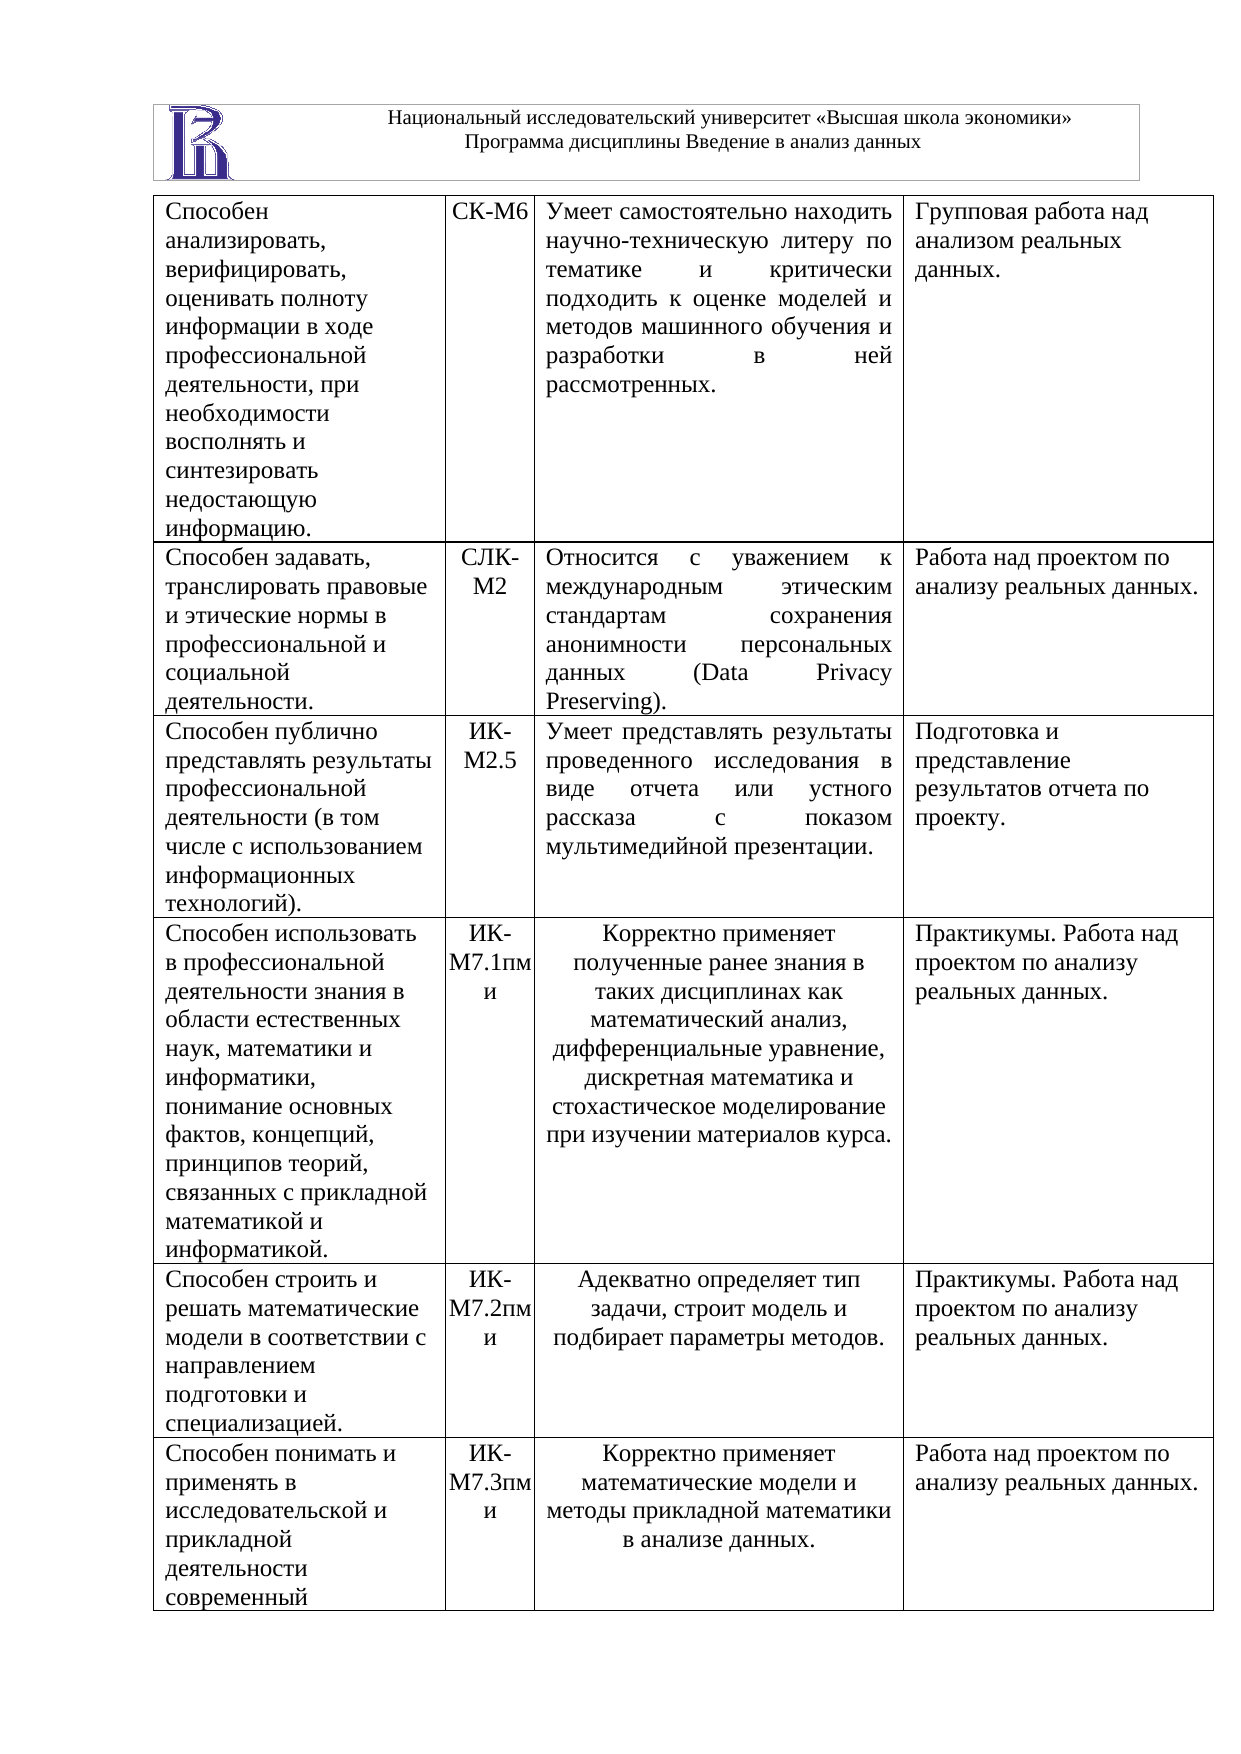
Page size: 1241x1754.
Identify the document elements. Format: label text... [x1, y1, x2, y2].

table_cell Групповая работа над анализом реальных данных. [904, 196, 1213, 541]
table_cell Адекватно определяет тип задачи, строит модель и подбирает параметры методов. [535, 1264, 903, 1437]
table_cell Умеет представлять результаты проведенного исследования в виде отчета или устного рассказа с показом мультимедийной презентации. [535, 716, 903, 917]
table_cell Корректно применяет математические модели и методы прикладной математики в анализе данных. [535, 1438, 903, 1610]
table_cell Умеет самостоятельно находить научно-техническую литеру по тематике и критически подходить к оценке моделей и методов машинного обучения и разработки в ней рассмотренных. [535, 196, 903, 541]
table_cell Способен использовать в профессиональной деятельности знания в области естественных наук, математики и информатики, понимание основных фактов, концепций, принципов теорий, связанных с прикладной математикой и информатикой. [154, 918, 445, 1263]
table_cell Способен понимать и применять в исследовательской и прикладной деятельности современный математический аппарат. [154, 1438, 445, 1610]
table_cell СЛК-М2 [446, 543, 534, 715]
table_cell Способен публично представлять результаты профессиональной деятельности (в том числе с использованием информационных технологий). [154, 716, 445, 917]
table_cell Способен анализировать, верифицировать, оценивать полноту информации в ходе профессиональной деятельности, при необходимости восполнять и синтезировать недостающую информацию. [154, 196, 445, 541]
table_cell Работа над проектом по анализу реальных данных. [904, 543, 1213, 715]
table_cell ИК-М7.1пми [446, 918, 534, 1263]
picture [165, 105, 235, 180]
table_cell Практикумы. Работа над проектом по анализу реальных данных. [904, 918, 1213, 1263]
table_cell Практикумы. Работа над проектом по анализу реальных данных. [904, 1264, 1213, 1437]
table_cell Работа над проектом по анализу реальных данных. [904, 1438, 1213, 1610]
table_cell Корректно применяет полученные ранее знания в таких дисциплинах как математический анализ, дифференциальные уравнение, дискретная математика и стохастическое моделирование при изучении материалов курса. [535, 918, 903, 1263]
table_cell СК-М6 [446, 196, 534, 541]
table_cell Способен строить и решать математические модели в соответствии с направлением подготовки и специализацией. [154, 1264, 445, 1437]
table_cell Способен задавать, транслировать правовые и этические нормы в профессиональной и социальной деятельности. [154, 543, 445, 715]
table_cell Подготовка и представление результатов отчета по проекту. [904, 716, 1213, 917]
table_cell Относится с уважением к международным этическим стандартам сохранения анонимности персональных данных (Data Privacy Preserving). [535, 543, 903, 715]
table_cell ИК-М7.2пми [446, 1264, 534, 1437]
table_cell ИК-М2.5 [446, 716, 534, 917]
table_cell ИК-М7.3пми [446, 1438, 534, 1610]
